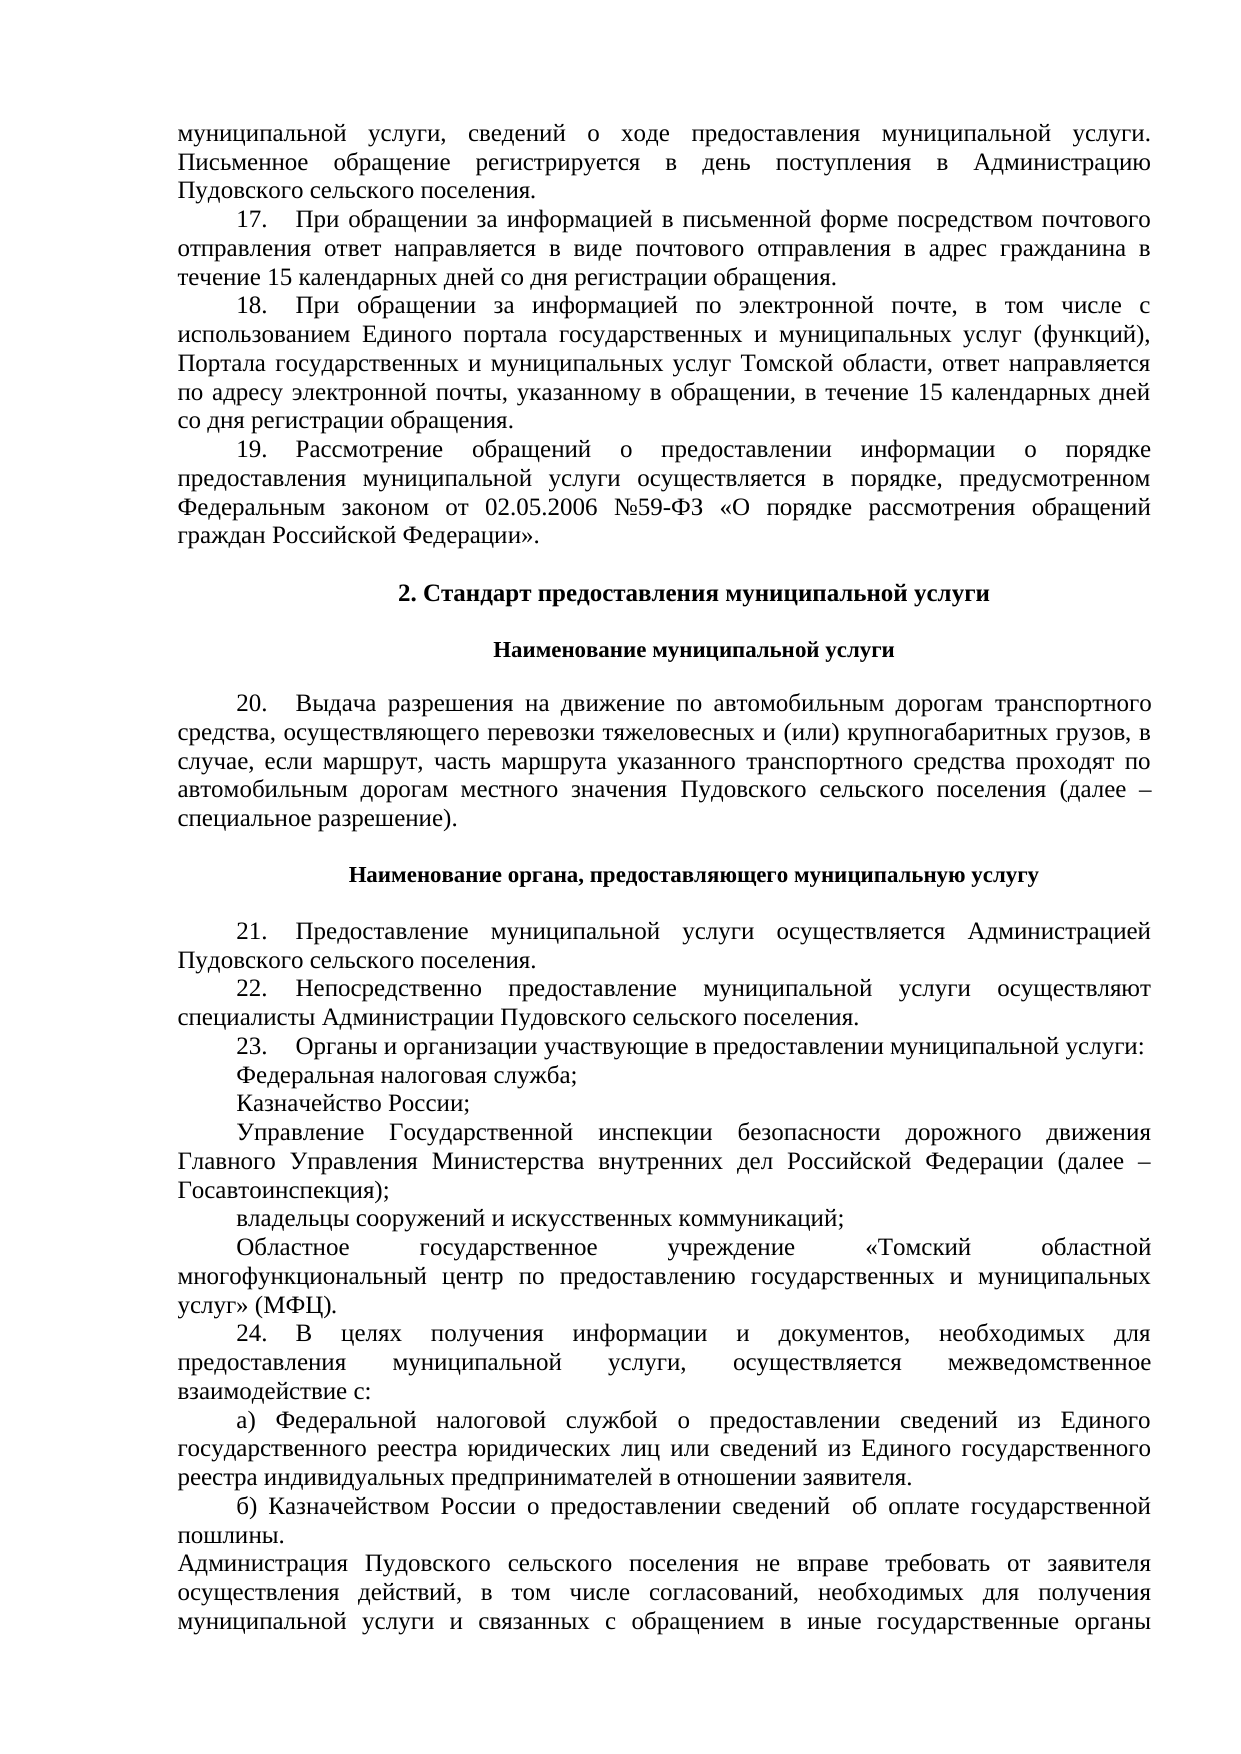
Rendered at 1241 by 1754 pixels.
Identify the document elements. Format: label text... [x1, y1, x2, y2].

list Органы и организации участвующие в предоставлении муниципальной услуги: [177, 1031, 1152, 1060]
text владельцы сооружений и искусственных коммуникаций; [177, 1203, 1152, 1232]
text б) Казначейством России о предоставлении сведений об оплате государственной пошлины. [177, 1491, 1152, 1548]
text Наименование муниципальной услуги [177, 636, 1152, 662]
list Предоставление муниципальной услуги осуществляется Администрацией Пудовского сельского поселения. [177, 916, 1152, 973]
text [177, 1548, 1152, 1635]
list При обращении за информацией в письменной форме посредством почтового отправления ответ направляется в виде почтового отправления в адрес гражданина в течение 15 календарных дней со дня регистрации обращения. [177, 204, 1152, 291]
list Выдача разрешения на движение по автомобильным дорогам транспортного средства, осуществляющего перевозки тяжеловесных и (или) крупногабаритных грузов, в случае, если маршрут, часть маршрута указанного транспортного средства проходят по автомобильным дорогам местного значения Пудовского сельского поселения (далее – специальное разрешение). [177, 688, 1152, 832]
text 2. Стандарт предоставления муниципальной услуги [177, 578, 1152, 607]
list Непосредственно предоставление муниципальной услуги осуществляют специалисты Администрации Пудовского сельского поселения. [177, 973, 1152, 1031]
text Федеральная налоговая служба; [177, 1060, 1152, 1088]
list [177, 118, 1152, 204]
list Рассмотрение обращений о предоставлении информации о порядке предоставления муниципальной услуги осуществляется в порядке, предусмотренном Федеральным законом от 02.05.2006 №59-ФЗ «О порядке рассмотрения обращений граждан Российской Федерации». [177, 434, 1152, 549]
list При обращении за информацией по электронной почте, в том числе с использованием Единого портала государственных и муниципальных услуг (функций), Портала государственных и муниципальных услуг Томской области, ответ направляется по адресу электронной почты, указанному в обращении, в течение 15 календарных дней со дня регистрации обращения. [177, 291, 1152, 434]
text Казначейство России; [177, 1088, 1152, 1117]
text Наименование органа, предоставляющего муниципальную услугу [177, 861, 1152, 887]
text Областное государственное учреждение «Томский областной многофункциональный центр по предоставлению государственных и муниципальных услуг» (МФЦ). [177, 1232, 1152, 1318]
list В целях получения информации и документов, необходимых для предоставления муниципальной услуги, осуществляется межведомственное взаимодействие с: [177, 1318, 1152, 1405]
text Управление Государственной инспекции безопасности дорожного движения Главного Управления Министерства внутренних дел Российской Федерации (далее – Госавтоинспекция); [177, 1117, 1152, 1203]
text а) Федеральной налоговой службой о предоставлении сведений из Единого государственного реестра юридических лиц или сведений из Единого государственного реестра индивидуальных предпринимателей в отношении заявителя. [177, 1405, 1152, 1491]
